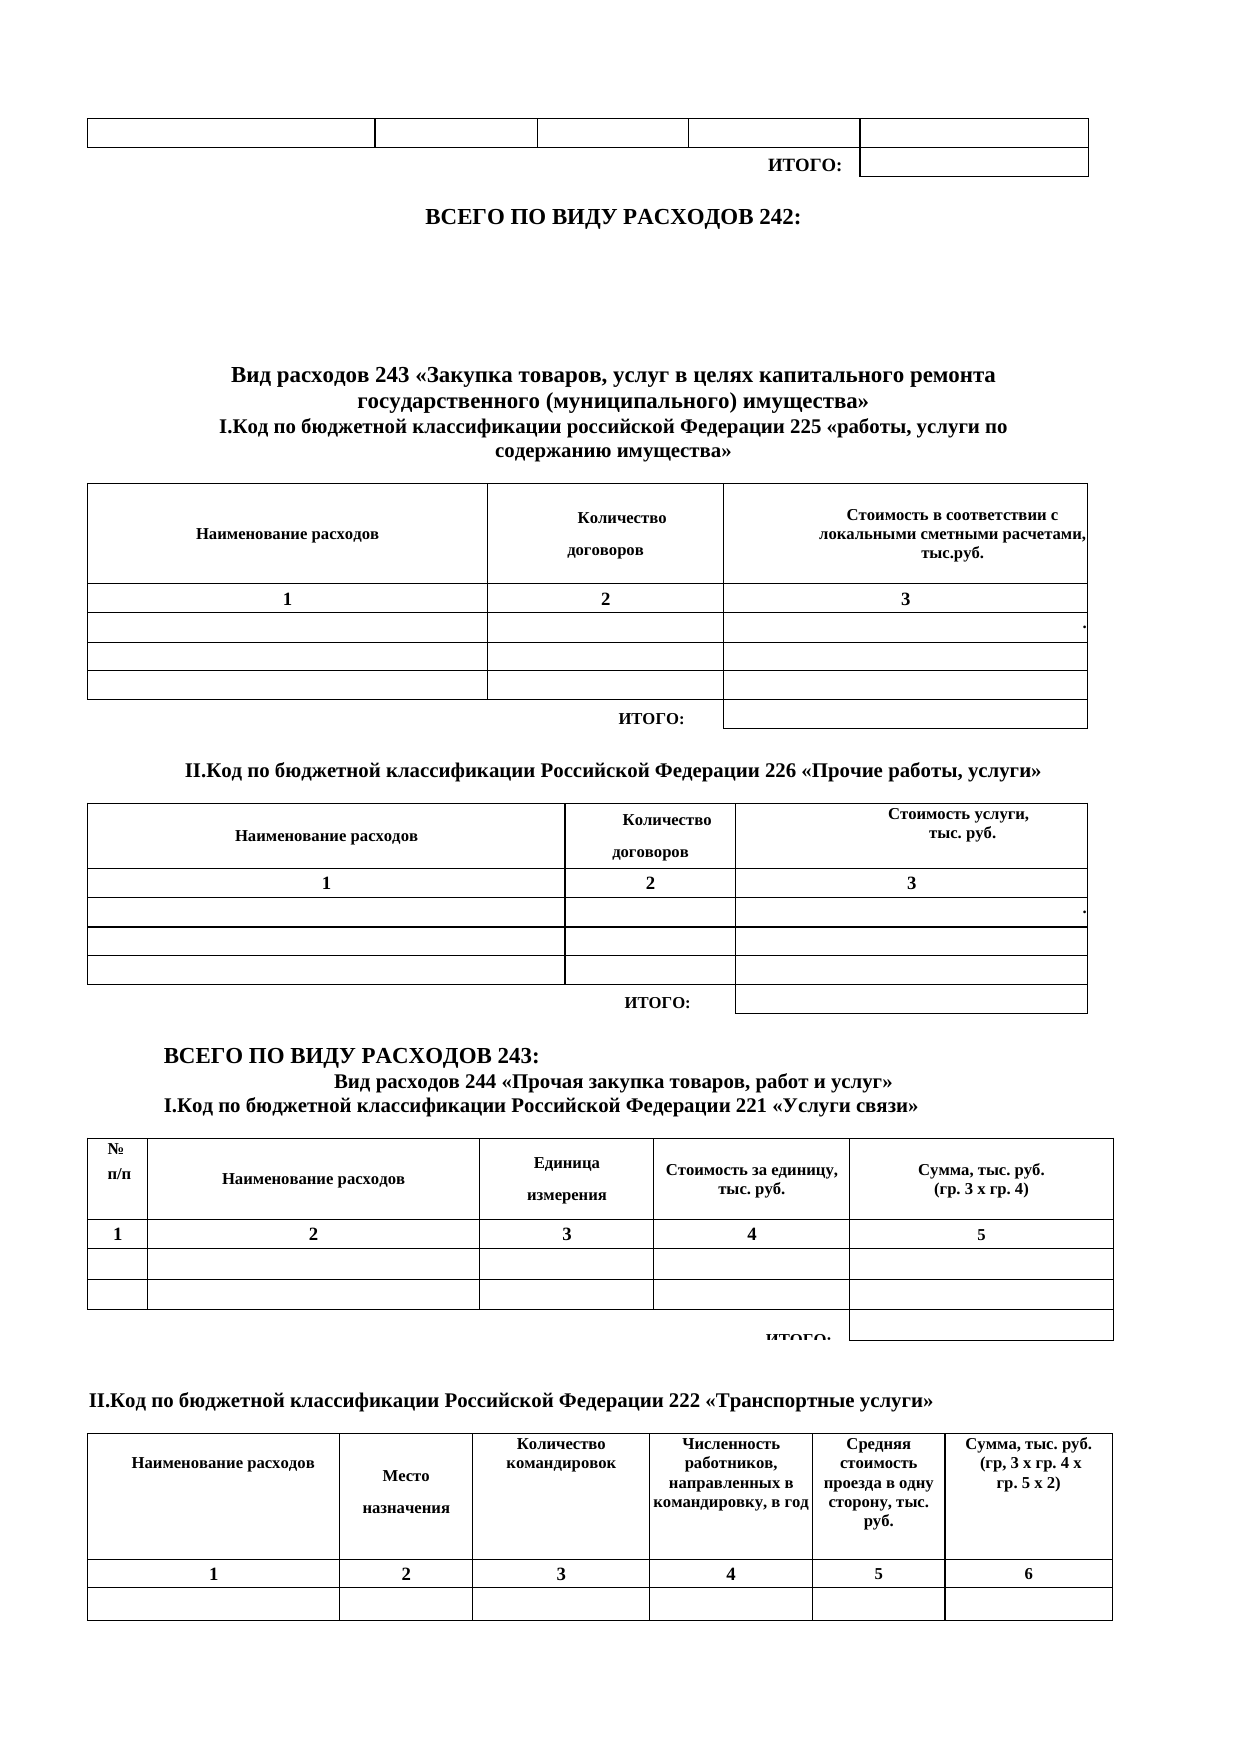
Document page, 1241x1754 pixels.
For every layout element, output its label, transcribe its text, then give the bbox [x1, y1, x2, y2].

table_cell [376, 119, 537, 147]
table_cell 2 [566, 869, 735, 897]
table_cell [473, 1588, 649, 1620]
table_cell 1 [88, 1560, 339, 1587]
table_cell [480, 1249, 653, 1279]
table_cell 3 [736, 869, 1087, 897]
table_header Наименование расходов [88, 484, 487, 583]
table_header Наименование расходов [148, 1139, 479, 1219]
table_cell [861, 148, 1088, 176]
table_cell [88, 613, 487, 642]
table_cell 1 [88, 869, 564, 897]
table_cell 3 [473, 1560, 649, 1587]
table_header Наименование расходов [88, 804, 564, 868]
table_cell [946, 1588, 1112, 1620]
list I.Код по бюджетной классификации Российской Федерации 221 «Услуги связи» [163, 1093, 1063, 1117]
table_cell 2 [488, 584, 723, 612]
table_cell [850, 1249, 1113, 1279]
list ВСЕГО ПО ВИДУ РАСХОДОВ 243: [163, 1042, 1063, 1068]
table_cell [724, 671, 1087, 699]
table_cell . [736, 898, 1087, 926]
table_header № п/п [88, 1139, 147, 1219]
table_header Численность работников, направленных в командировку, в год [650, 1434, 812, 1558]
table_cell [88, 928, 564, 955]
table_cell ИТОГО: [88, 985, 735, 1012]
table_header Сумма, тыс. руб. (гр, 3 х гр. 4 х гр. 5 х 2) [946, 1434, 1112, 1558]
table_cell [538, 119, 688, 147]
table_cell [88, 1280, 147, 1309]
table_cell [488, 671, 723, 699]
table_header Количество договоров [488, 484, 723, 583]
table_cell [650, 1588, 812, 1620]
list II.Код по бюджетной классификации Российской Федерации 226 «Прочие работы, услуги» [163, 757, 1063, 782]
table_cell [88, 1249, 147, 1279]
table_cell [566, 928, 735, 955]
table_cell 6 [946, 1560, 1112, 1587]
list Вид расходов 243 «Закупка товаров, услуг в целях капитального ремонта государственного (муниципального) имущества» [163, 361, 1063, 414]
table_cell [861, 119, 1088, 147]
table_cell . [724, 613, 1087, 642]
table_cell [148, 1249, 479, 1279]
table_cell ИТОГО: [88, 148, 859, 176]
table_cell 2 [148, 1220, 479, 1248]
table_header Место назначения [340, 1434, 472, 1558]
table_cell [488, 613, 723, 642]
table_cell 1 [88, 1220, 147, 1248]
table_cell 4 [650, 1560, 812, 1587]
table_header Сумма, тыс. руб. (гр. 3 х гр. 4) [850, 1139, 1113, 1219]
table_cell [850, 1310, 1113, 1340]
table_cell 5 [850, 1220, 1113, 1248]
table_header Стоимость за единицу, тыс. руб. [654, 1139, 849, 1219]
table_cell [480, 1280, 653, 1309]
table_header Количество командировок [473, 1434, 649, 1558]
table_cell [724, 700, 1087, 728]
table_cell [88, 671, 487, 699]
table_cell [88, 1588, 339, 1620]
table_header Количество договоров [566, 804, 735, 868]
table_cell 3 [724, 584, 1087, 612]
table_cell [88, 956, 564, 983]
table_header Стоимость услуги, тыс. руб. [736, 804, 1087, 868]
table_cell [689, 119, 859, 147]
table_cell 2 [340, 1560, 472, 1587]
table_cell [736, 956, 1087, 983]
table_cell [850, 1280, 1113, 1309]
table_cell [566, 956, 735, 983]
list Вид расходов 244 «Прочая закупка товаров, работ и услуг» [163, 1068, 1063, 1093]
table_cell ИТОГО: [88, 700, 723, 728]
table_cell [148, 1280, 479, 1309]
table_cell [88, 643, 487, 670]
table_cell [566, 898, 735, 926]
table_cell 4 [654, 1220, 849, 1248]
list ВСЕГО ПО ВИДУ РАСХОДОВ 242: [163, 203, 1063, 229]
table_cell [654, 1280, 849, 1309]
table_cell [88, 119, 374, 147]
list I.Код по бюджетной классификации российской Федерации 225 «работы, услуги по содержанию имущества» [163, 414, 1063, 462]
table_cell 1 [88, 584, 487, 612]
table_cell [488, 643, 723, 670]
table_cell [340, 1588, 472, 1620]
table_cell [736, 928, 1087, 955]
table_cell [724, 643, 1087, 670]
table_header Единица измерения [480, 1139, 653, 1219]
table_cell [88, 898, 564, 926]
table_cell ИТОГО: [88, 1310, 849, 1340]
table_cell [654, 1249, 849, 1279]
table_cell [813, 1588, 944, 1620]
table_header Наименование расходов [88, 1434, 339, 1558]
table_cell 3 [480, 1220, 653, 1248]
table_header Стоимость в соответствии с локальными сметными расчетами, тыс.руб. [724, 484, 1087, 583]
table_cell [736, 985, 1087, 1012]
table_header Средняя стоимость проезда в одну сторону, тыс. руб. [813, 1434, 944, 1558]
table_cell 5 [813, 1560, 944, 1587]
text II.Код по бюджетной классификации Российской Федерации 222 «Транспортные услуги» [88, 1388, 1063, 1412]
